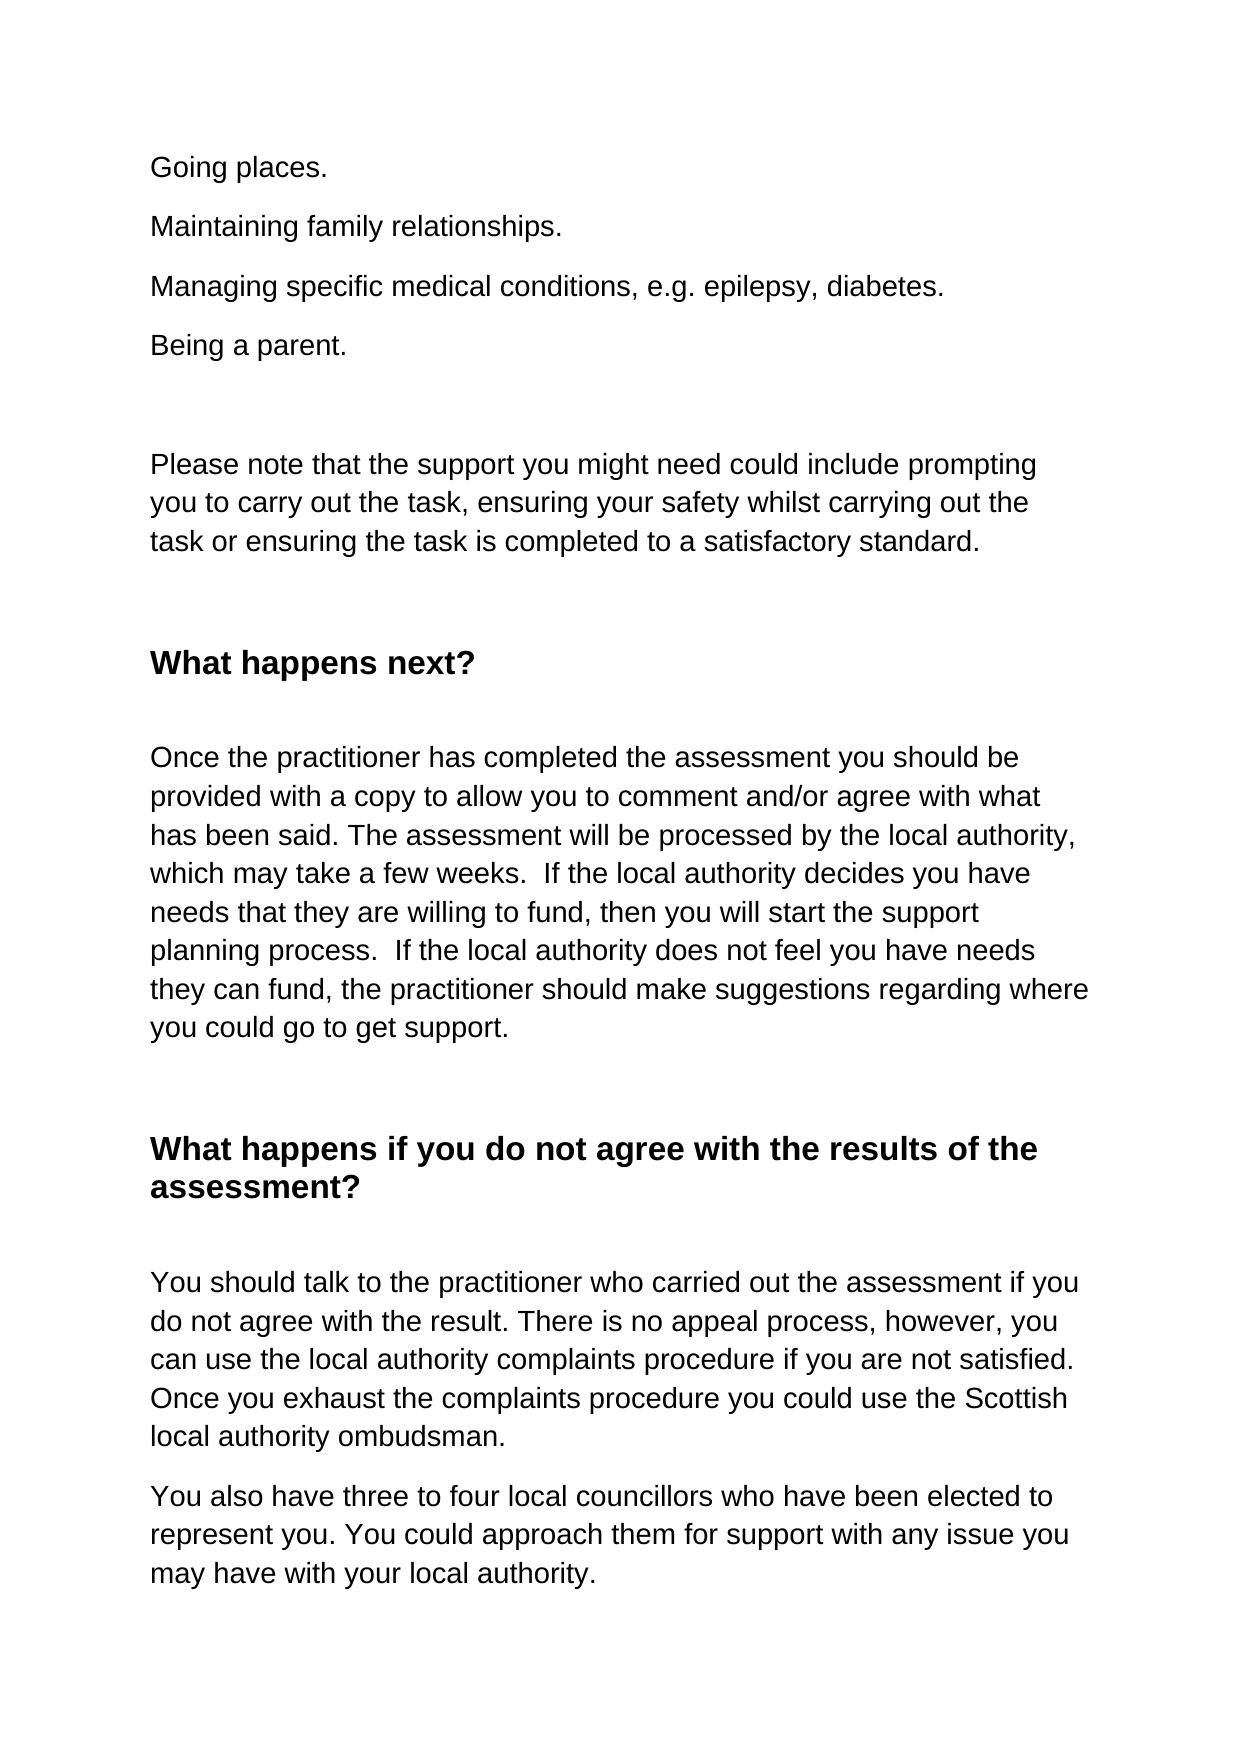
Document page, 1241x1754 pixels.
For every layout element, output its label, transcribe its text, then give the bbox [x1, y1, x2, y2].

text Once the practitioner has completed the assessment you should be provided with a copy to allow you to comment and/or agree with what has been said. The assessment will be processed by the local authority, which may take a few weeks. If the local authority decides you have needs that they are willing to fund, then you will start the support planning process. If the local authority does not feel you have needs they can fund, the practitioner should make suggestions regarding where you could go to get support. [150, 741, 1090, 1044]
subtitle What happens if you do not agree with the results of the assessment? [150, 1129, 1090, 1206]
text Managing specific medical conditions, e.g. epilepsy, diabetes. [150, 269, 1090, 302]
text Please note that the support you might need could include prompting you to carry out the task, ensuring your safety whilst carrying out the task or ensuring the task is completed to a satisfactory standard. [150, 447, 1090, 557]
text Maintaining family relationships. [150, 209, 1090, 243]
subtitle What happens next? [150, 643, 1090, 681]
text You should talk to the practitioner who carried out the assessment if you do not agree with the result. There is no appeal process, however, you can use the local authority complaints procedure if you are not satisfied. Once you exhaust the complaints procedure you could use the Scottish local authority ombudsman. [150, 1265, 1090, 1453]
text Being a parent. [150, 328, 1090, 362]
text Going places. [150, 150, 1090, 183]
text You also have three to four local councillors who have been elected to represent you. You could approach them for support with any issue you may have with your local authority. [150, 1479, 1090, 1589]
